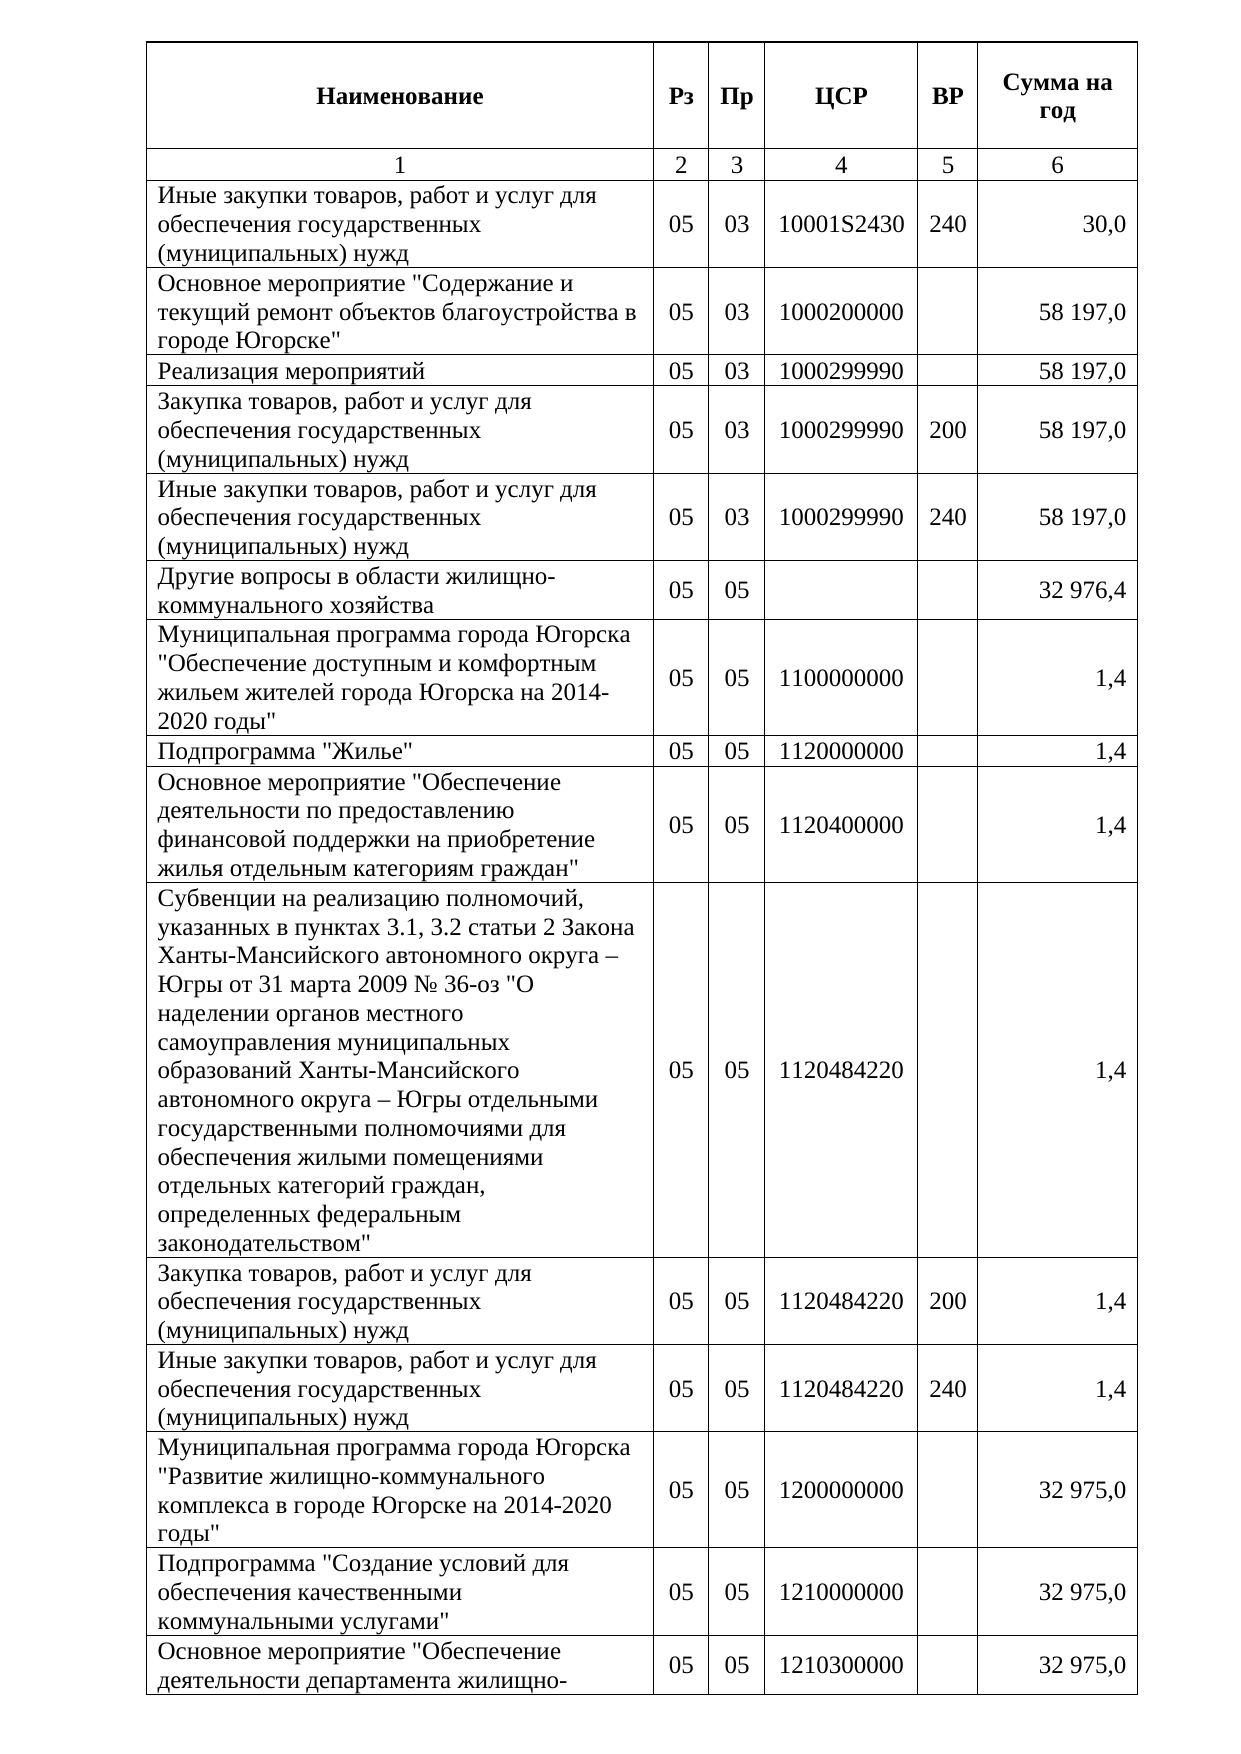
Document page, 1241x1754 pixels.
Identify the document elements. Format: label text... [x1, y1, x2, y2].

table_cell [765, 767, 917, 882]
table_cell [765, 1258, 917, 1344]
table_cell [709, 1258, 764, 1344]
table_header Пр [709, 43, 764, 148]
table_cell 3 [709, 149, 764, 179]
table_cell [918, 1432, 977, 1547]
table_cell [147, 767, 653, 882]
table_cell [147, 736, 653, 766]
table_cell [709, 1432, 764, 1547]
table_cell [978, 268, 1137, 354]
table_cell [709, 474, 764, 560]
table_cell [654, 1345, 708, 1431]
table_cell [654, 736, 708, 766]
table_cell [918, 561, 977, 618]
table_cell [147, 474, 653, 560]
table_header ЦСР [765, 43, 917, 148]
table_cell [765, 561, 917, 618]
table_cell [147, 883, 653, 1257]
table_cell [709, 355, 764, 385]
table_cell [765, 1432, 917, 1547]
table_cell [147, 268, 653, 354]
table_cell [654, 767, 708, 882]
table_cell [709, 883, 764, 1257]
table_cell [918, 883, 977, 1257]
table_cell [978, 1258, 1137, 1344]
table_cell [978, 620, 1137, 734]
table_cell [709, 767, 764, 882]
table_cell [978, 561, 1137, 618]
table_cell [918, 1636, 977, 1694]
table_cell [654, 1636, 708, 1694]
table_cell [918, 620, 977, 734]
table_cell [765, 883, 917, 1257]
table_cell 4 [765, 149, 917, 179]
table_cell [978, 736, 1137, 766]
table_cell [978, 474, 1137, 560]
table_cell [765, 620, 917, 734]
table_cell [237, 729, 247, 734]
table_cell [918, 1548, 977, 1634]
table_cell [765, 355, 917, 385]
table_cell 6 [978, 149, 1137, 179]
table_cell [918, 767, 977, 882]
table_header Сумма на год [978, 43, 1137, 148]
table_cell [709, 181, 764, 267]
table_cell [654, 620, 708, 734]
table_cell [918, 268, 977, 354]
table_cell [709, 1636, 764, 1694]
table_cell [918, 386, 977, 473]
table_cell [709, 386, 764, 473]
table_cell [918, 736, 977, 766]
table_cell 1 [147, 149, 653, 179]
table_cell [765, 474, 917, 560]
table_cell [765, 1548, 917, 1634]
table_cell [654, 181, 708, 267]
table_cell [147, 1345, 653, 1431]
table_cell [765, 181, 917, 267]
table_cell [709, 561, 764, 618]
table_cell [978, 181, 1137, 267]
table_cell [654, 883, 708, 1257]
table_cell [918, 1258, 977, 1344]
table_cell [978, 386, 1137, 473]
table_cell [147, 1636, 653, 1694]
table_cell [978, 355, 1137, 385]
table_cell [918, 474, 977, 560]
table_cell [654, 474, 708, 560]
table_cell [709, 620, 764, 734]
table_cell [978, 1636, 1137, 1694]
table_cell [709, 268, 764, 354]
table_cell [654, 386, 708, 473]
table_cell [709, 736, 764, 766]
table_cell 2 [654, 149, 708, 179]
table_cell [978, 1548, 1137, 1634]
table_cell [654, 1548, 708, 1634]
table_header Рз [654, 43, 708, 148]
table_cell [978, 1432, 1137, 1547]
table_cell 5 [918, 149, 977, 179]
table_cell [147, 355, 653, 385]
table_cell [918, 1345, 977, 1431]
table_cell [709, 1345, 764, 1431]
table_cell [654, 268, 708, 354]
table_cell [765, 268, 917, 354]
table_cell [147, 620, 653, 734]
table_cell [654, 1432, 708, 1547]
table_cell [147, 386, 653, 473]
table_header Наименование [147, 43, 653, 148]
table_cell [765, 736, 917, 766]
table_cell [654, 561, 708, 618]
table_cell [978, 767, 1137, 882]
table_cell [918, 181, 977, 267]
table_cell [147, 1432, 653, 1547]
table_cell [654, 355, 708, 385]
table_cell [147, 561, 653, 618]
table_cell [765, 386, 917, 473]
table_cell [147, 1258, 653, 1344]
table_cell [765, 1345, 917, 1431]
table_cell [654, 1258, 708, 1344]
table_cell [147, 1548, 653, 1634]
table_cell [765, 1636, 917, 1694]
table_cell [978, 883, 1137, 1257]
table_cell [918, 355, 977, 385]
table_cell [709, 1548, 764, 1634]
table_header ВР [918, 43, 977, 148]
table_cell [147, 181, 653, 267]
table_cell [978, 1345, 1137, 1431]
